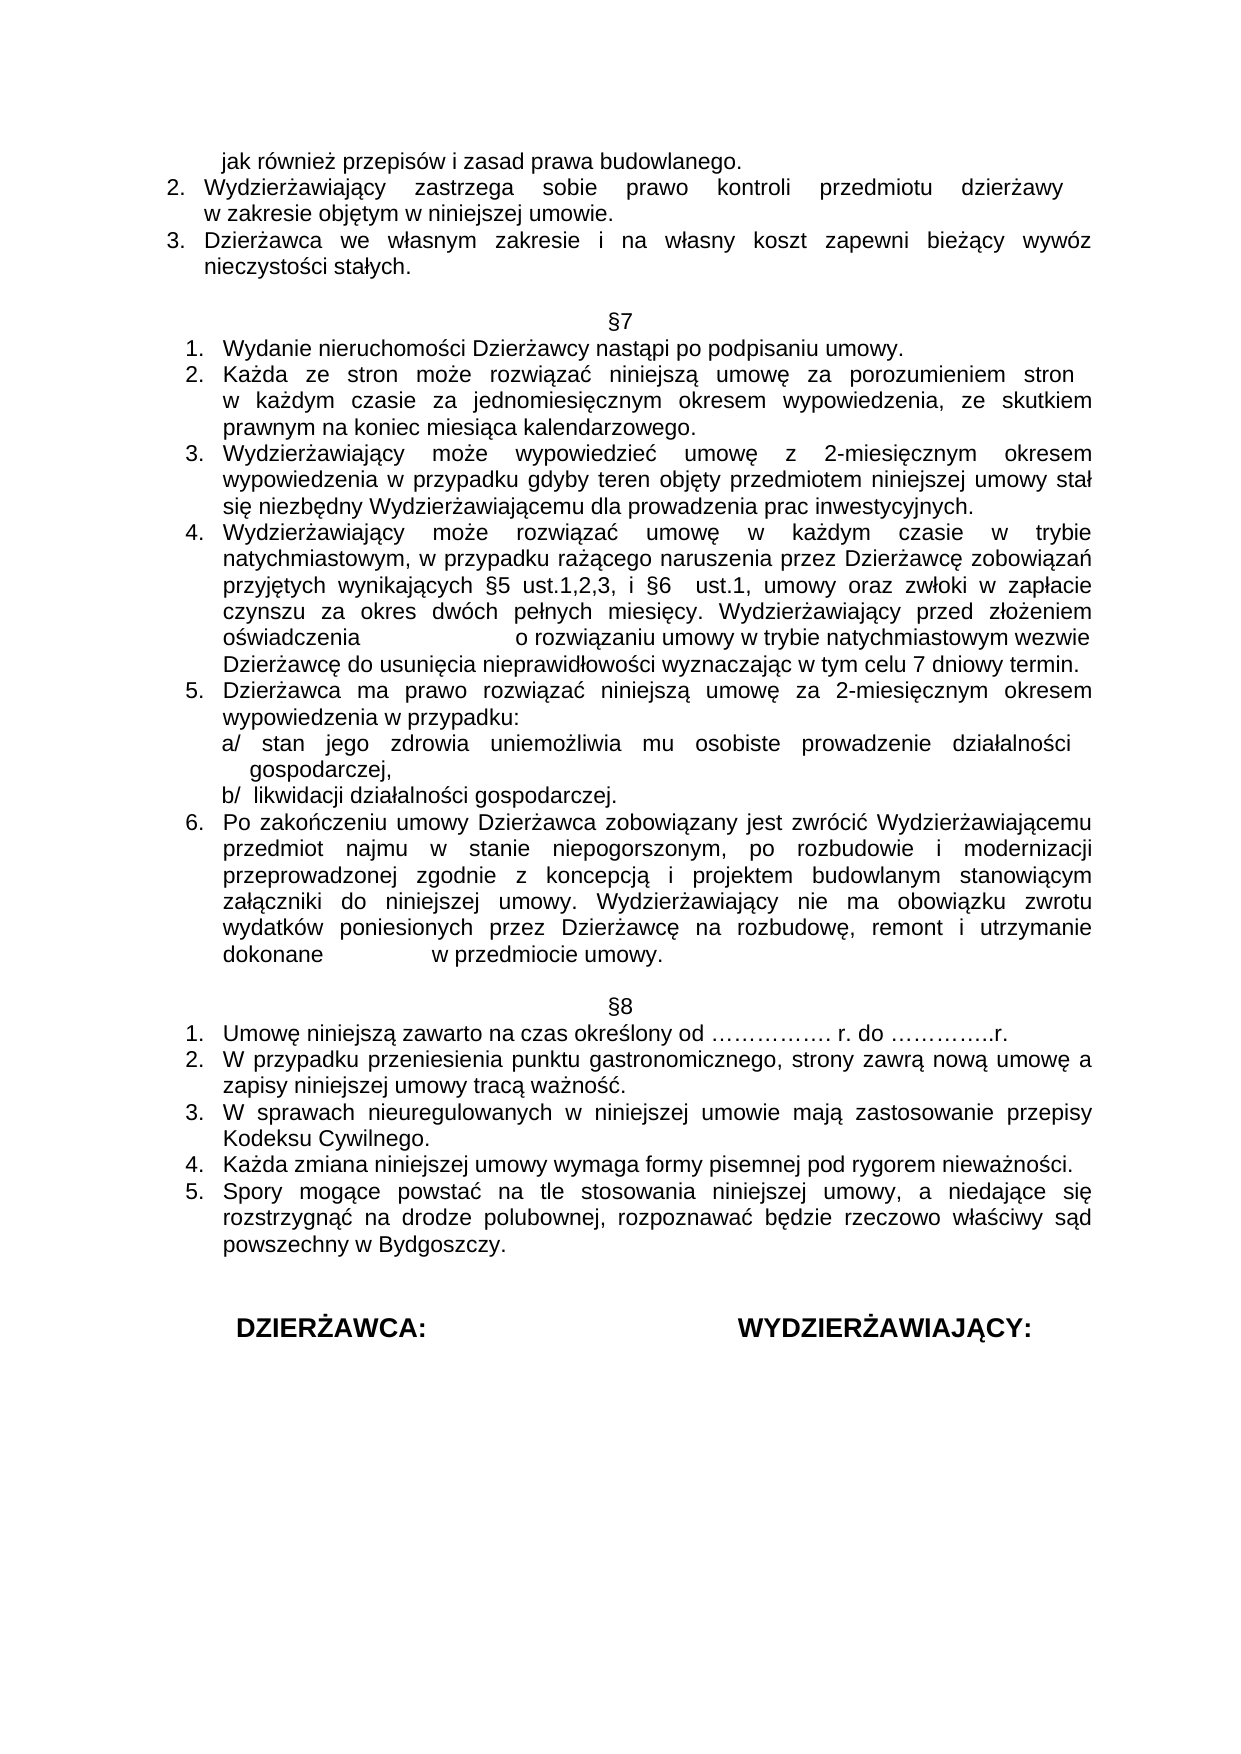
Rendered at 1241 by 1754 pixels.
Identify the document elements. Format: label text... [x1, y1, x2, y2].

text §7 [148, 308, 1093, 334]
list Dzierżawca we własnym zakresie i na własny koszt zapewni bieżący wywóz nieczystości stałych. [166, 227, 1093, 279]
list Po zakończeniu umowy Dzierżawca zobowiązany jest zwrócić Wydzierżawiającemu przedmiot najmu w stanie niepogorszonym, po rozbudowie i modernizacji przeprowadzonej zgodnie z koncepcją i projektem budowlanym stanowiącym załączniki do niniejszej umowy. Wydzierżawiający nie ma obowiązku zwrotu wydatków poniesionych przez Dzierżawcę na rozbudowę, remont i utrzymanie dokonane w przedmiocie umowy. [185, 809, 1093, 967]
list Każda ze stron może rozwiązać niniejszą umowę za porozumieniem stron w każdym czasie za jednomiesięcznym okresem wypowiedzenia, ze skutkiem prawnym na koniec miesiąca kalendarzowego. [185, 361, 1093, 440]
text jak również przepisów i zasad prawa budowlanego. [221, 148, 1093, 174]
list W sprawach nieuregulowanych w niniejszej umowie mają zastosowanie przepisy Kodeksu Cywilnego. [185, 1099, 1093, 1151]
list Każda zmiana niniejszej umowy wymaga formy pisemnej pod rygorem nieważności. [185, 1151, 1093, 1178]
list W przypadku przeniesienia punktu gastronomicznego, strony zawrą nową umowę a zapisy niniejszej umowy tracą ważność. [185, 1046, 1093, 1099]
text b/ likwidacji działalności gospodarczej. [221, 782, 1093, 809]
text a/ stan jego zdrowia uniemożliwia mu osobiste prowadzenie działalności gospodarczej, [148, 730, 1093, 782]
list Wydanie nieruchomości Dzierżawcy nastąpi po podpisaniu umowy. [185, 334, 1093, 361]
list Spory mogące powstać na tle stosowania niniejszej umowy, a niedające się rozstrzygnąć na drodze polubownej, rozpoznawać będzie rzeczowo właściwy sąd powszechny w Bydgoszczy. [185, 1178, 1093, 1257]
list Wydzierżawiający może wypowiedzieć umowę z 2-miesięcznym okresem wypowiedzenia w przypadku gdyby teren objęty przedmiotem niniejszej umowy stał się niezbędny Wydzierżawiającemu dla prowadzenia prac inwestycyjnych. [185, 440, 1093, 519]
text §8 [148, 993, 1093, 1020]
list Wydzierżawiający może rozwiązać umowę w każdym czasie w trybie natychmiastowym, w przypadku rażącego naruszenia przez Dzierżawcę zobowiązań przyjętych wynikających §5 ust.1,2,3, i §6 ust.1, umowy oraz zwłoki w zapłacie czynszu za okres dwóch pełnych miesięcy. Wydzierżawiający przed złożeniem oświadczenia o rozwiązaniu umowy w trybie natychmiastowym wezwie Dzierżawcę do usunięcia nieprawidłowości wyznaczając w tym celu 7 dniowy termin. [185, 519, 1093, 677]
list Umowę niniejszą zawarto na czas określony od ……………. r. do …………..r. [185, 1020, 1093, 1046]
list Dzierżawca ma prawo rozwiązać niniejszą umowę za 2-miesięcznym okresem wypowiedzenia w przypadku: [185, 677, 1093, 730]
text DZIERŻAWCA: WYDZIERŻAWIAJĄCY: [148, 1312, 1093, 1343]
list Wydzierżawiający zastrzega sobie prawo kontroli przedmiotu dzierżawy w zakresie objętym w niniejszej umowie. [166, 174, 1093, 227]
